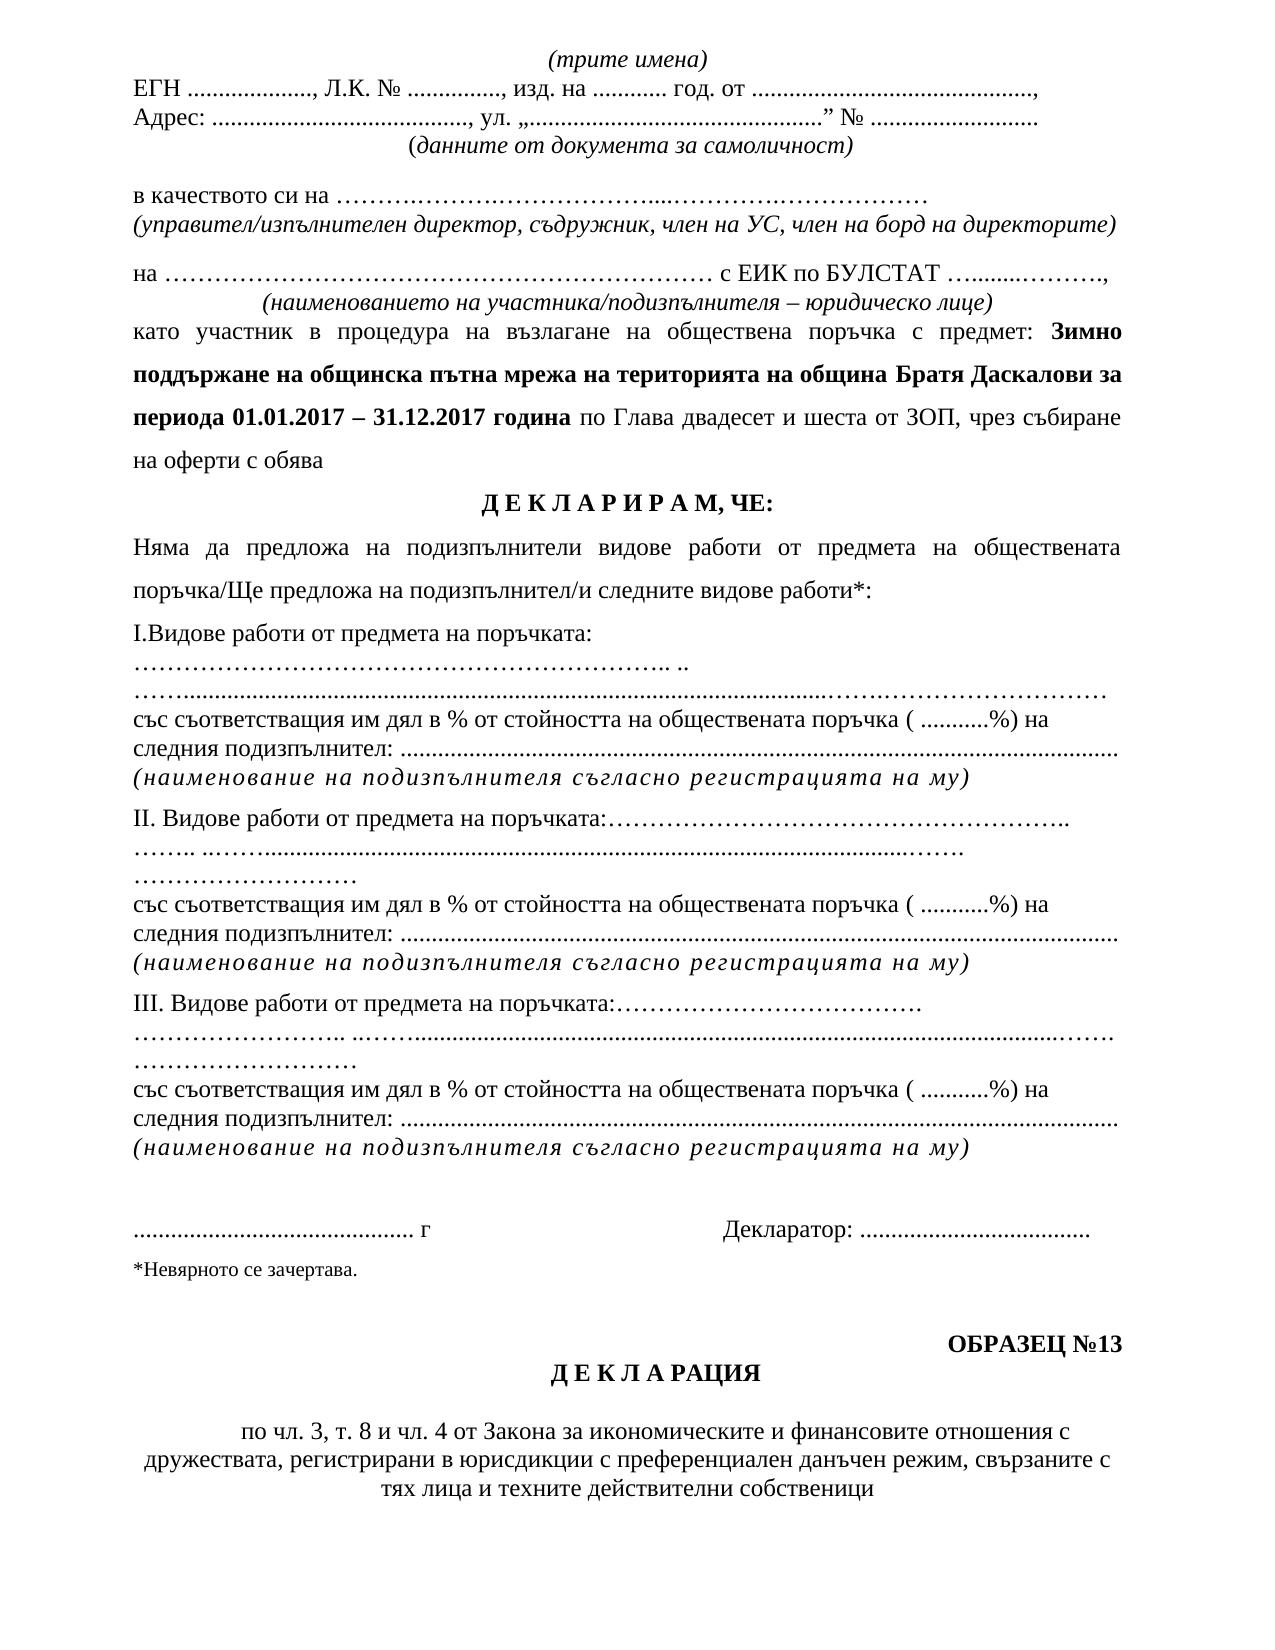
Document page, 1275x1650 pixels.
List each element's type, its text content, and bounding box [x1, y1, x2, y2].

text ОБРАЗЕЦ №13 [527, 1329, 1122, 1358]
text ............................................. г Декларатор: ..................................... [133, 1214, 1122, 1243]
text Няма да предложа на подизпълнители видове работи от предмета на обществената поръчка/Ще предложа на подизпълнител/и следните видове работи*: [133, 532, 1122, 603]
text Адрес: ........................................., ул. „...............................................” № ........................... [133, 102, 1122, 131]
text ЕГН ...................., Л.К. № ..............., изд. на ............ год. от ............................................., [133, 73, 1122, 102]
text ІІІ. Видове работи от предмета на поръчката:……………………………….…………………….. ..…….......................................................................................................…….……………………… [133, 988, 1122, 1074]
text Д Е К Л А РАЦИЯ [133, 1358, 1122, 1387]
text по чл. 3, т. 8 и чл. 4 от Закона за икономическите и финансовите отношения с дружествата, регистрирани в юрисдикции с преференциален данъчен режим, свързаните с тях лица и техните действителни собственици [133, 1416, 1122, 1502]
text със съответстващия им дял в % от стойността на обществената поръчка ( ...........%) на следния подизпълнител: ................................................................................................................... (наименование на подизпълнителя съгласно регистрацията на му) [133, 704, 1122, 790]
text (данните от документа за самоличност) [133, 131, 1122, 159]
subtitle в качеството си на ……….……….………………....………….……………… [133, 180, 1122, 209]
text като участник в процедура на възлагане на обществена поръчка с предмет: Зимно поддържане на общинска пътна мрежа на територията на община Братя Даскалови за периода 01.01.2017 – 31.12.2017 година по Глава двадесет и шеста от ЗОП, чрез събиране на оферти с обява [133, 316, 1122, 474]
text ІІ. Видове работи от предмета на поръчката:………………………………………………..…….. ..…….......................................................................................................…….……………………… [133, 803, 1122, 889]
text със съответстващия им дял в % от стойността на обществената поръчка ( ...........%) на следния подизпълнител: ................................................................................................................... (наименование на подизпълнителя съгласно регистрацията на му) [133, 1074, 1122, 1160]
text І.Видове работи от предмета на поръчката:……………………………………………………….. ..…….......................................................................................................…….……………………… [133, 618, 1122, 704]
text (наименованието на участника/подизпълнителя – юридическо лице) [133, 287, 1122, 316]
text със съответстващия им дял в % от стойността на обществената поръчка ( ...........%) на следния подизпълнител: ................................................................................................................... (наименование на подизпълнителя съгласно регистрацията на му) [133, 889, 1122, 975]
text Д Е К Л А Р И Р А М, ЧЕ: [133, 488, 1122, 517]
text (трите имена) [133, 44, 1122, 73]
text *Невярното се зачертава. [133, 1257, 1122, 1281]
text (управител/изпълнителен директор, съдружник, член на УС, член на борд на директорите) [133, 209, 1122, 238]
subtitle на ………………………………………………………… с ЕИК по БУЛСТАТ …........………., [133, 258, 1122, 287]
